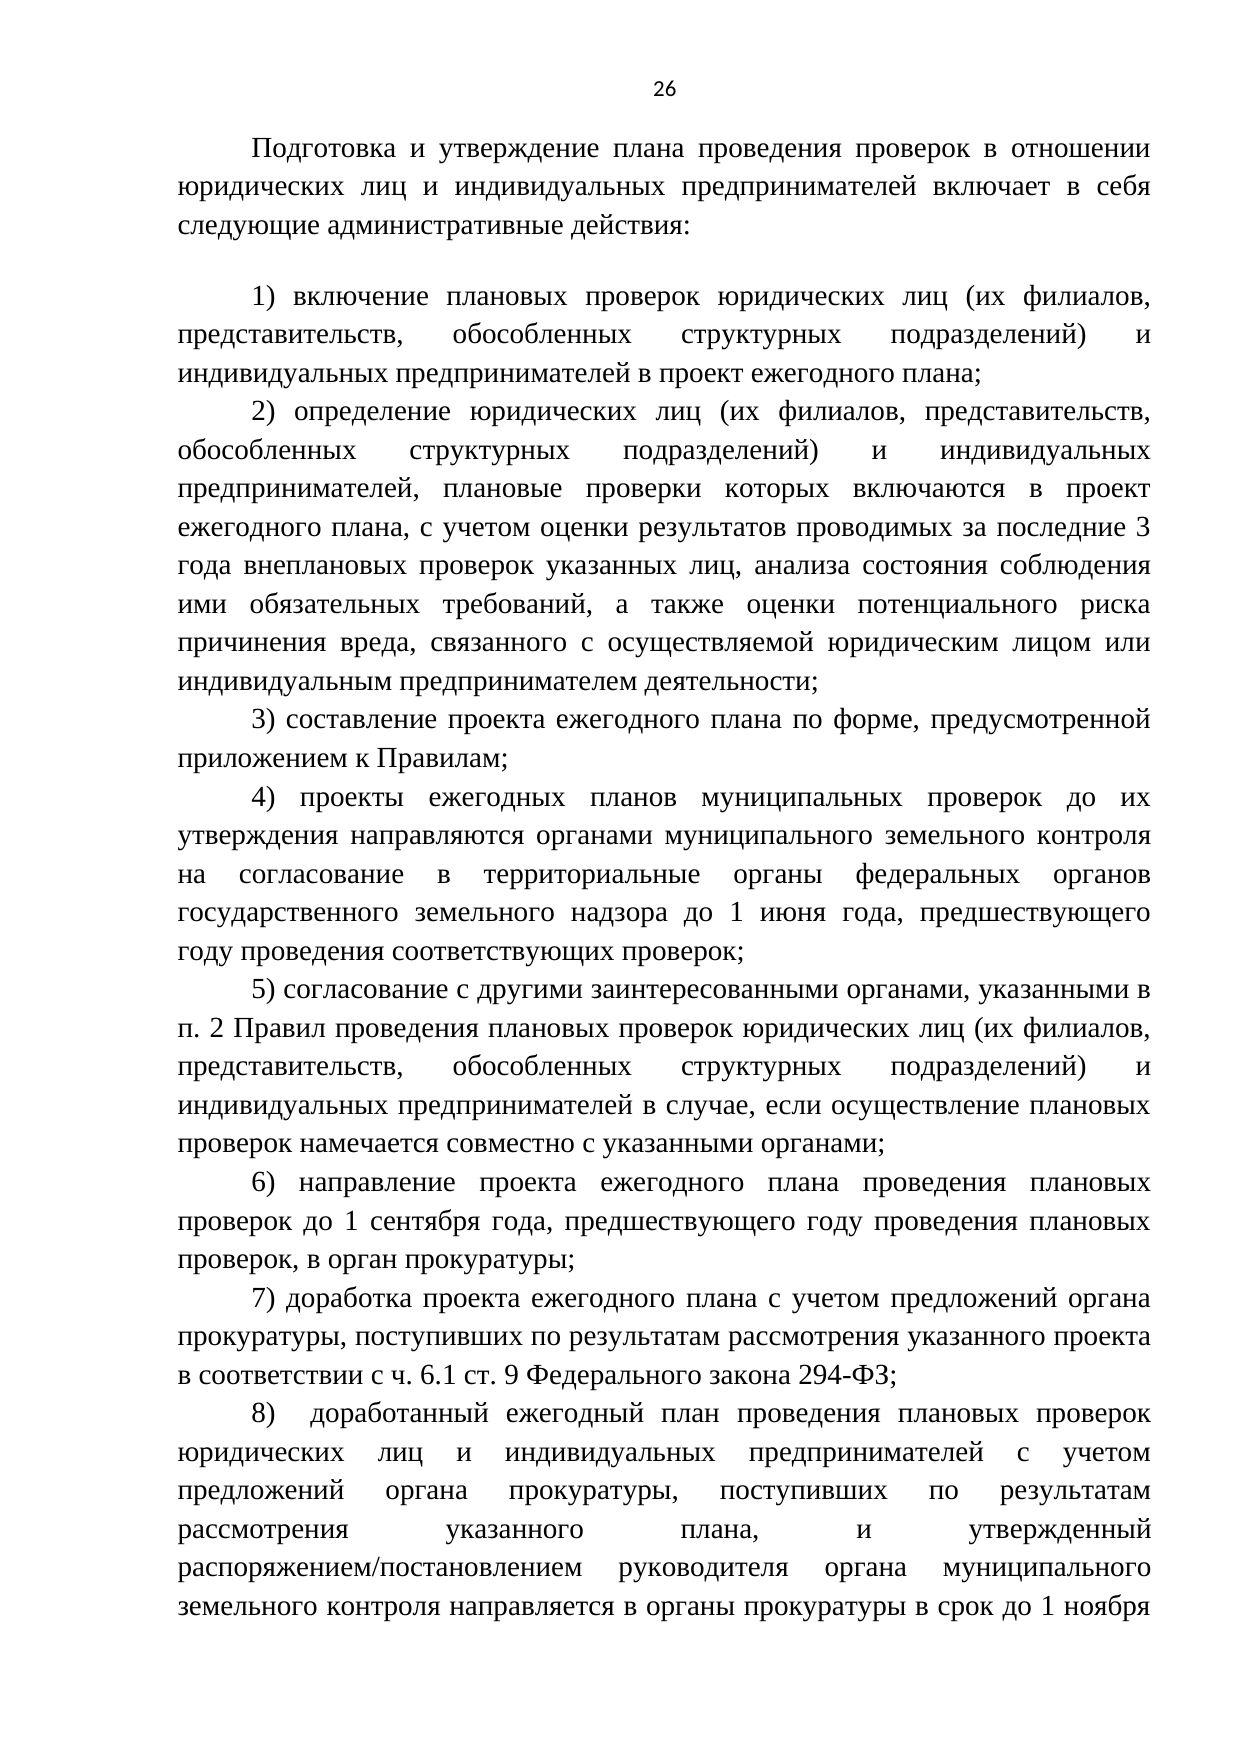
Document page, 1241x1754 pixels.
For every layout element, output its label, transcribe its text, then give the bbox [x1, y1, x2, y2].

text 3) составление проекта ежегодного плана по форме, предусмотренной приложением к Правилам; [177, 702, 1152, 774]
text 1) включение плановых проверок юридических лиц (их филиалов, представительств, обособленных структурных подразделений) и индивидуальных предпринимателей в проект ежегодного плана; [177, 278, 1152, 388]
text 2) определение юридических лиц (их филиалов, представительств, обособленных структурных подразделений) и индивидуальных предпринимателей, плановые проверки которых включаются в проект ежегодного плана, с учетом оценки результатов проводимых за последние 3 года внеплановых проверок указанных лиц, анализа состояния соблюдения ими обязательных требований, а также оценки потенциального риска причинения вреда, связанного с осуществляемой юридическим лицом или индивидуальным предпринимателем деятельности; [177, 393, 1152, 697]
text 7) доработка проекта ежегодного плана с учетом предложений органа прокуратуры, поступивших по результатам рассмотрения указанного проекта в соответствии с ч. 6.1 ст. 9 Федерального закона 294-ФЗ; [177, 1280, 1152, 1390]
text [177, 1395, 1152, 1622]
text 4) проекты ежегодных планов муниципальных проверок до их утверждения направляются органами муниципального земельного контроля на согласование в территориальные органы федеральных органов государственного земельного надзора до 1 июня года, предшествующего году проведения соответствующих проверок; [177, 779, 1152, 966]
text 6) направление проекта ежегодного плана проведения плановых проверок до 1 сентября года, предшествующего году проведения плановых проверок, в орган прокуратуры; [177, 1164, 1152, 1275]
text Подготовка и утверждение плана проведения проверок в отношении юридических лиц и индивидуальных предпринимателей включает в себя следующие административные действия: [177, 130, 1152, 240]
text 5) согласование с другими заинтересованными органами, указанными в п. 2 Правил проведения плановых проверок юридических лиц (их филиалов, представительств, обособленных структурных подразделений) и индивидуальных предпринимателей в случае, если осуществление плановых проверок намечается совместно с указанными органами; [177, 971, 1152, 1159]
